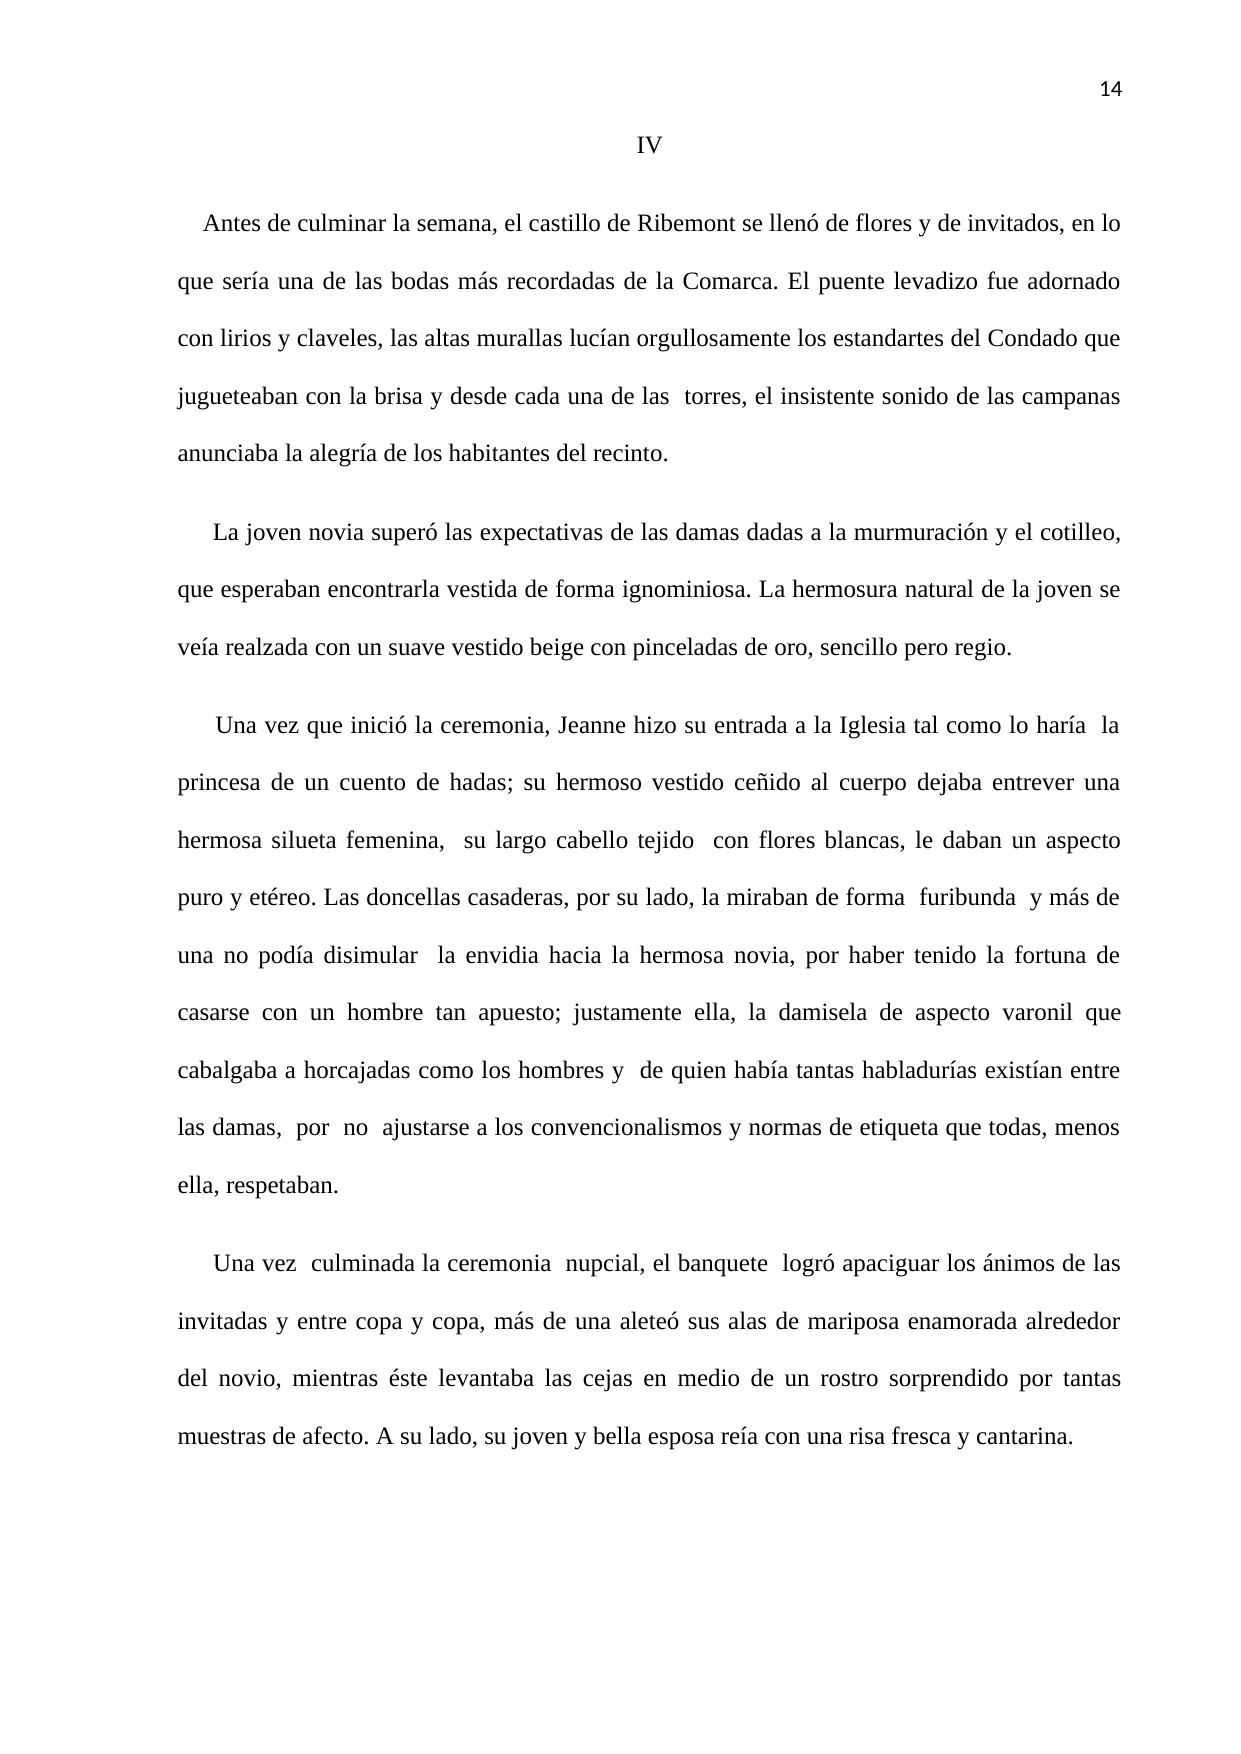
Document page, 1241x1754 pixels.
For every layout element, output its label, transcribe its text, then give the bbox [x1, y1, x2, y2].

text Antes de culminar la semana, el castillo de Ribemont se llenó de flores y de invitados, en lo que sería una de las bodas más recordadas de la Comarca. El puente levadizo fue adornado con lirios y claveles, las altas murallas lucían orgullosamente los estandartes del Condado que jugueteaban con la brisa y desde cada una de las torres, el insistente sonido de las campanas anunciaba la alegría de los habitantes del recinto. [177, 208, 1122, 467]
text Una vez que inició la ceremonia, Jeanne hizo su entrada a la Iglesia tal como lo haría la princesa de un cuento de hadas; su hermoso vestido ceñido al cuerpo dejaba entrever una hermosa silueta femenina, su largo cabello tejido con flores blancas, le daban un aspecto puro y etéreo. Las doncellas casaderas, por su lado, la miraban de forma furibunda y más de una no podía disimular la envidia hacia la hermosa novia, por haber tenido la fortuna de casarse con un hombre tan apuesto; justamente ella, la damisela de aspecto varonil que cabalgaba a horcajadas como los hombres y de quien había tantas habladurías existían entre las damas, por no ajustarse a los convencionalismos y normas de etiqueta que todas, menos ella, respetaban. [177, 710, 1122, 1199]
text La joven novia superó las expectativas de las damas dadas a la murmuración y el cotilleo, que esperaban encontrarla vestida de forma ignominiosa. La hermosura natural de la joven se veía realzada con un suave vestido beige con pinceladas de oro, sencillo pero regio. [177, 517, 1122, 660]
text Una vez culminada la ceremonia nupcial, el banquete logró apaciguar los ánimos de las invitadas y entre copa y copa, más de una aleteó sus alas de mariposa enamorada alrededor del novio, mientras éste levantaba las cejas en medio de un rostro sorprendido por tantas muestras de afecto. A su lado, su joven y bella esposa reía con una risa fresca y cantarina. [177, 1248, 1122, 1449]
text IV [177, 130, 1122, 159]
